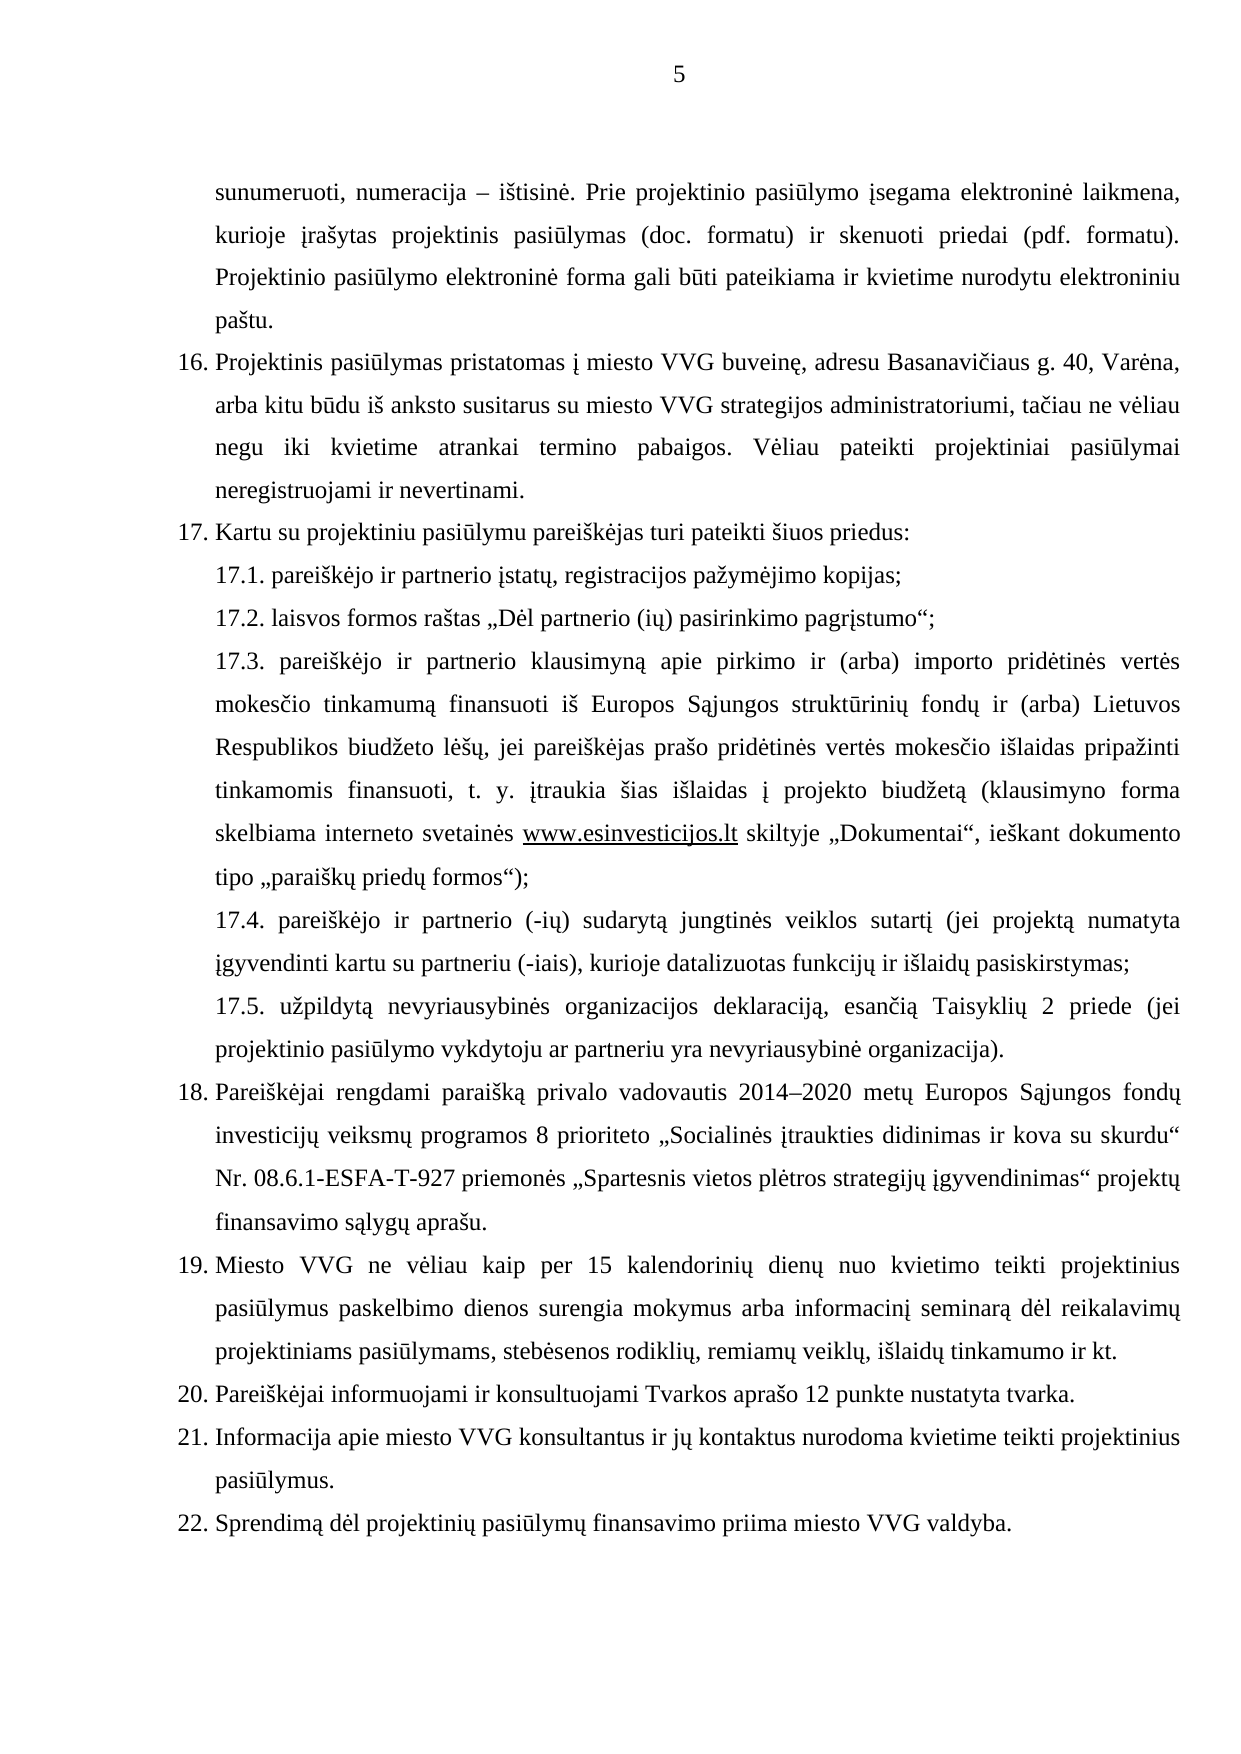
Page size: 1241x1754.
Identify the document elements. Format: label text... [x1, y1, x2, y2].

list Pareiškėjai informuojami ir konsultuojami Tvarkos aprašo 12 punkte nustatyta tvarka. [177, 1379, 1181, 1408]
list Kartu su projektiniu pasiūlymu pareiškėjas turi pateikti šiuos priedus: [177, 517, 1181, 546]
list 17.1. pareiškėjo ir partnerio įstatų, registracijos pažymėjimo kopijas; [215, 560, 1181, 588]
list 17.3. pareiškėjo ir partnerio klausimyną apie pirkimo ir (arba) importo pridėtinės vertės mokesčio tinkamumą finansuoti iš Europos Sąjungos struktūrinių fondų ir (arba) Lietuvos Respublikos biudžeto lėšų, jei pareiškėjas prašo pridėtinės vertės mokesčio išlaidas pripažinti tinkamomis finansuoti, t. y. įtraukia šias išlaidas į projekto biudžetą (klausimyno forma skelbiama interneto svetainės www.esinvesticijos.lt skiltyje „Dokumentai“, ieškant dokumento tipo „paraiškų priedų formos“); [215, 646, 1181, 890]
list 17.4. pareiškėjo ir partnerio (-ių) sudarytą jungtinės veiklos sutartį (jei projektą numatyta įgyvendinti kartu su partneriu (-iais), kurioje datalizuotas funkcijų ir išlaidų pasiskirstymas; [215, 905, 1181, 977]
list 17.5. užpildytą nevyriausybinės organizacijos deklaraciją, esančią Taisyklių 2 priede (jei projektinio pasiūlymo vykdytoju ar partneriu yra nevyriausybinė organizacija). [215, 991, 1181, 1063]
list Informacija apie miesto VVG konsultantus ir jų kontaktus nurodoma kvietime teikti projektinius pasiūlymus. [177, 1422, 1181, 1494]
list 17.2. laisvos formos raštas „Dėl partnerio (ių) pasirinkimo pagrįstumo“; [215, 603, 1181, 632]
list Miesto VVG ne vėliau kaip per 15 kalendorinių dienų nuo kvietimo teikti projektinius pasiūlymus paskelbimo dienos surengia mokymus arba informacinį seminarą dėl reikalavimų projektiniams pasiūlymams, stebėsenos rodiklių, remiamų veiklų, išlaidų tinkamumo ir kt. [177, 1250, 1181, 1365]
list Projektinis pasiūlymas pristatomas į miesto VVG buveinę, adresu Basanavičiaus g. 40, Varėna, arba kitu būdu iš anksto susitarus su miesto VVG strategijos administratoriumi, tačiau ne vėliau negu iki kvietime atrankai termino pabaigos. Vėliau pateikti projektiniai pasiūlymai neregistruojami ir nevertinami. [177, 347, 1181, 503]
list Sprendimą dėl projektinių pasiūlymų finansavimo priima miesto VVG valdyba. [177, 1508, 1181, 1537]
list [177, 177, 1181, 333]
list Pareiškėjai rengdami paraišką privalo vadovautis 2014–2020 metų Europos Sąjungos fondų investicijų veiksmų programos 8 prioriteto „Socialinės įtraukties didinimas ir kova su skurdu“ Nr. 08.6.1-ESFA-T-927 priemonės „Spartesnis vietos plėtros strategijų įgyvendinimas“ projektų finansavimo sąlygų aprašu. [177, 1077, 1181, 1235]
